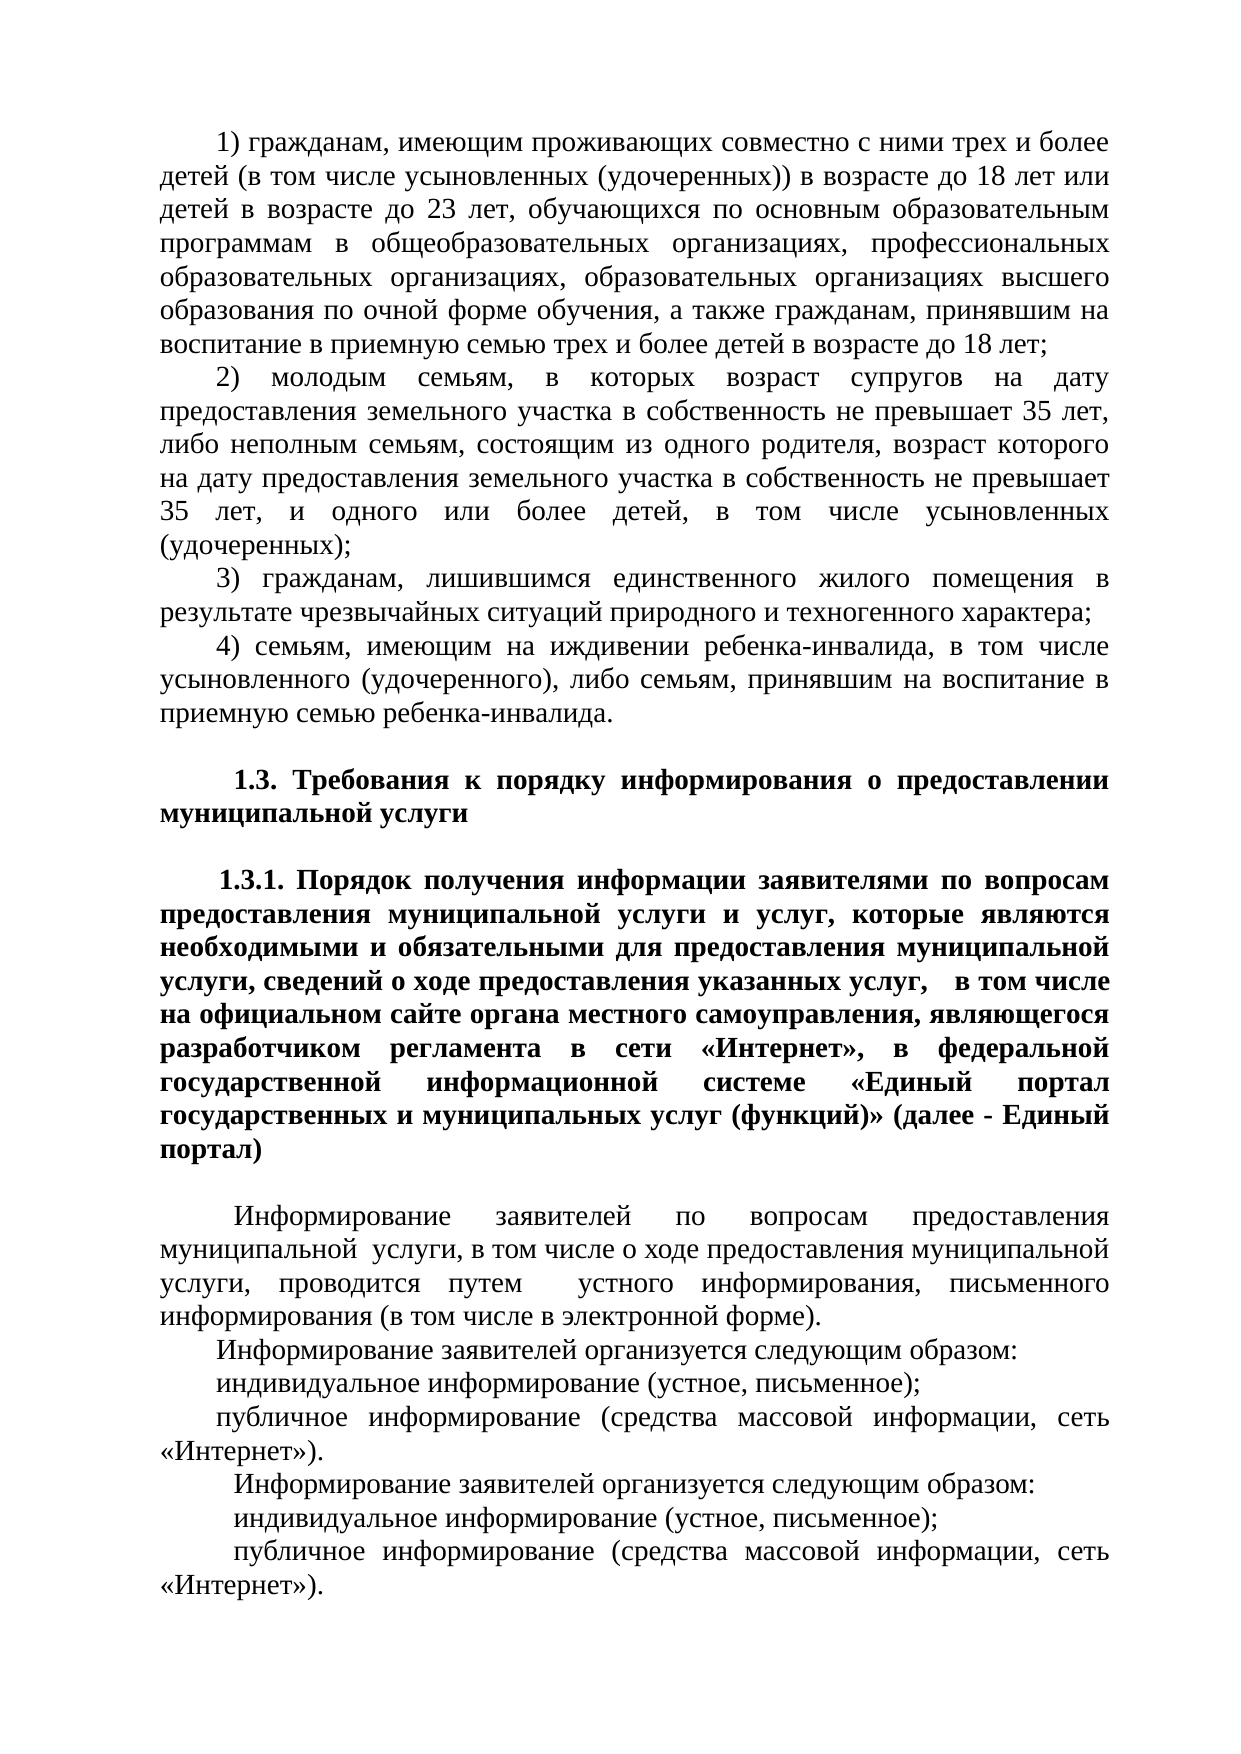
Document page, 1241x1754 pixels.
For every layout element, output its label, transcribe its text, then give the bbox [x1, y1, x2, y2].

text 3) гражданам, лишившимся единственного жилого помещения в результате чрезвычайных ситуаций природного и техногенного характера; [159, 561, 1110, 628]
text 4) семьям, имеющим на иждивении ребенка-инвалида, в том числе усыновленного (удочеренного), либо семьям, принявшим на воспитание в приемную семью ребенка-инвалида. [159, 628, 1110, 728]
text 1.3.1. Порядок получения информации заявителями по вопросам предоставления муниципальной услуги и услуг, которые являются необходимыми и обязательными для предоставления муниципальной услуги, сведений о ходе предоставления указанных услуг, в том числе на официальном сайте органа местного самоуправления, являющегося разработчиком регламента в сети «Интернет», в федеральной государственной информационной системе «Единый портал государственных и муниципальных услуг (функций)» (далее - Единый портал) [159, 862, 1110, 1164]
text Информирование заявителей организуется следующим образом: [159, 1332, 1110, 1366]
text индивидуальное информирование (устное, письменное); [159, 1500, 1110, 1533]
text публичное информирование (средства массовой информации, сеть «Интернет»). [159, 1399, 1110, 1466]
text публичное информирование (средства массовой информации, сеть «Интернет»). [159, 1533, 1110, 1600]
text 1.3. Требования к порядку информирования о предоставлении муниципальной услуги [159, 762, 1110, 829]
text 1) гражданам, имеющим проживающих совместно с ними трех и более детей (в том числе усыновленных (удочеренных)) в возрасте до 18 лет или детей в возрасте до 23 лет, обучающихся по основным образовательным программам в общеобразовательных организациях, профессиональных образовательных организациях, образовательных организациях высшего образования по очной форме обучения, а также гражданам, принявшим на воспитание в приемную семью трех и более детей в возрасте до 18 лет; [159, 124, 1110, 359]
text 2) молодым семьям, в которых возраст супругов на дату предоставления земельного участка в собственность не превышает 35 лет, либо неполным семьям, состоящим из одного родителя, возраст которого на дату предоставления земельного участка в собственность не превышает 35 лет, и одного или более детей, в том числе усыновленных (удочеренных); [159, 359, 1110, 561]
text Информирование заявителей по вопросам предоставления муниципальной услуги, в том числе о ходе предоставления муниципальной услуги, проводится путем устного информирования, письменного информирования (в том числе в электронной форме). [159, 1198, 1110, 1332]
text индивидуальное информирование (устное, письменное); [159, 1366, 1110, 1399]
text Информирование заявителей организуется следующим образом: [159, 1466, 1110, 1500]
